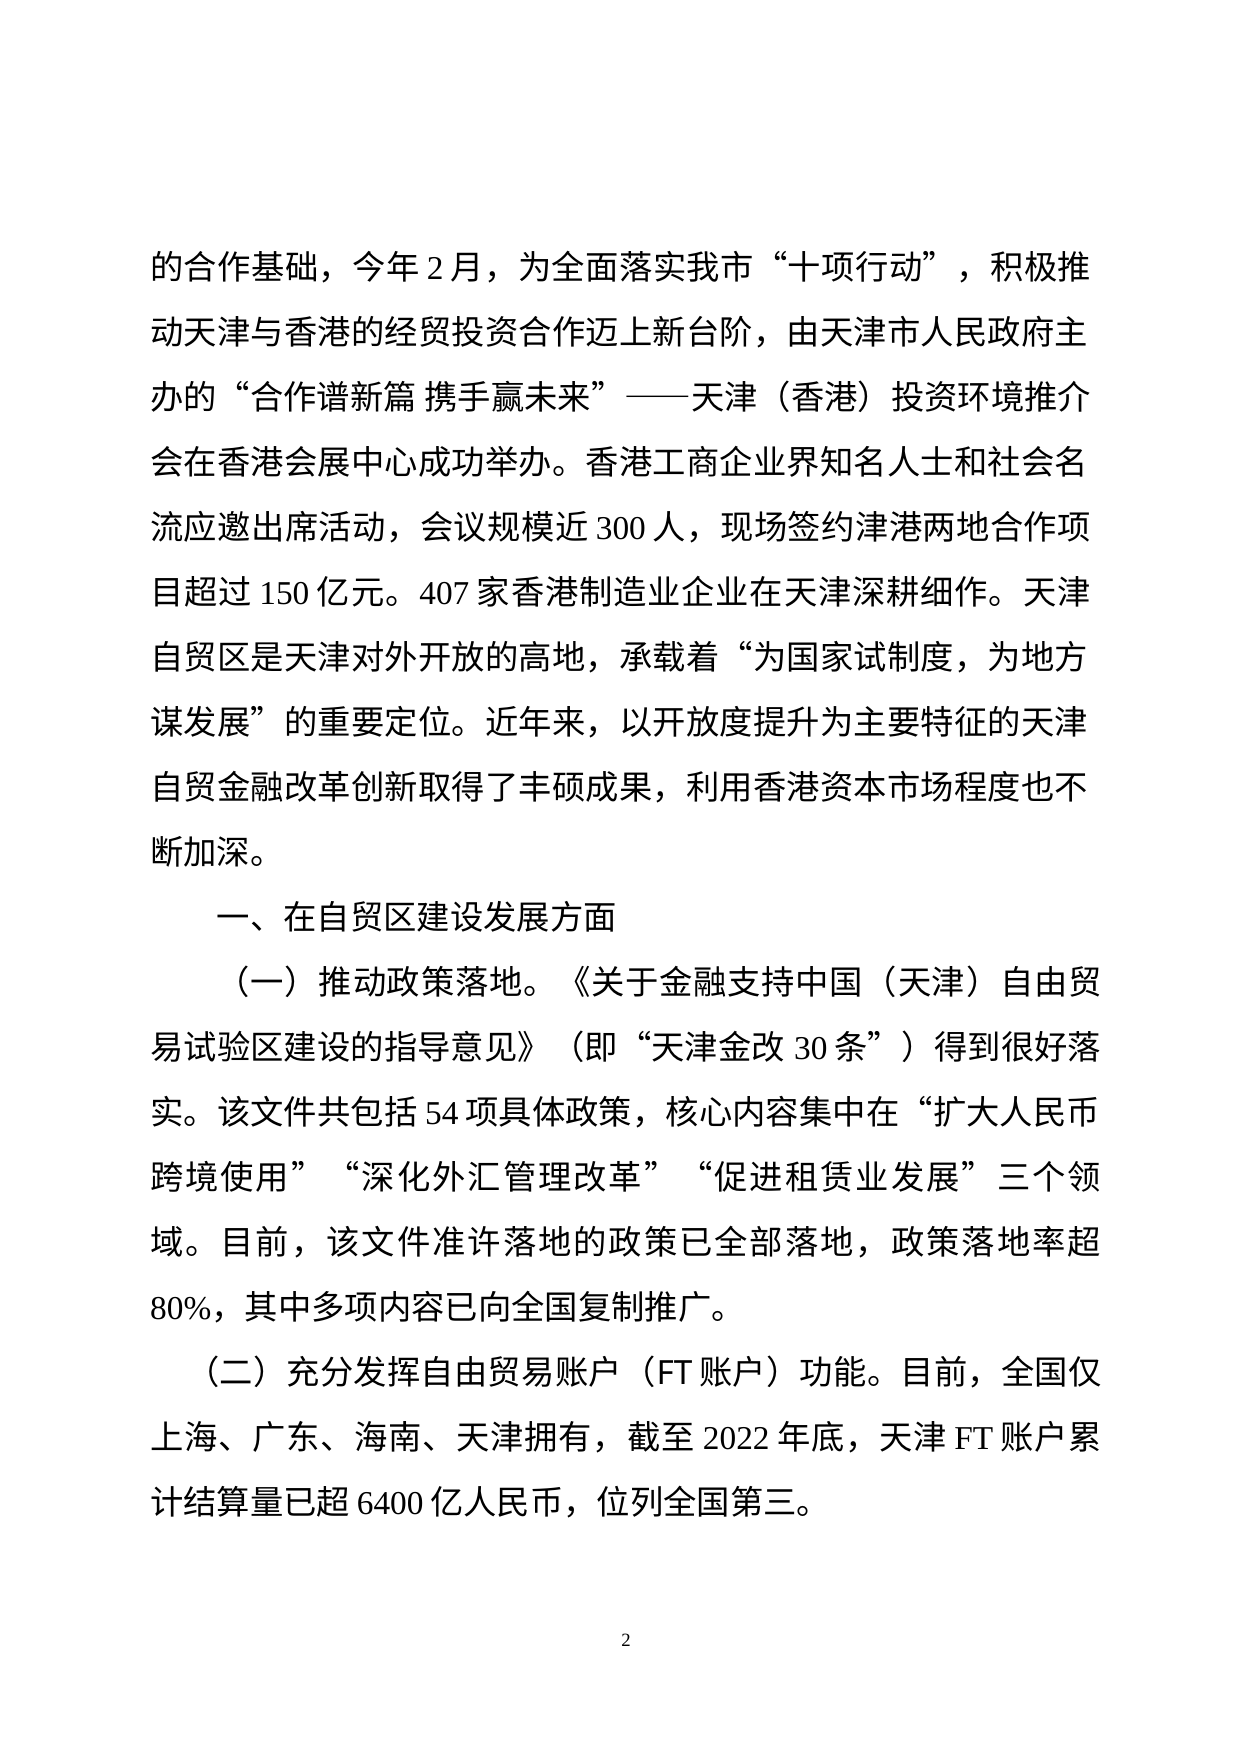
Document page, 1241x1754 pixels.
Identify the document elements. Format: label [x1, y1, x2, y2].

table_cell [139, 233, 1113, 1533]
